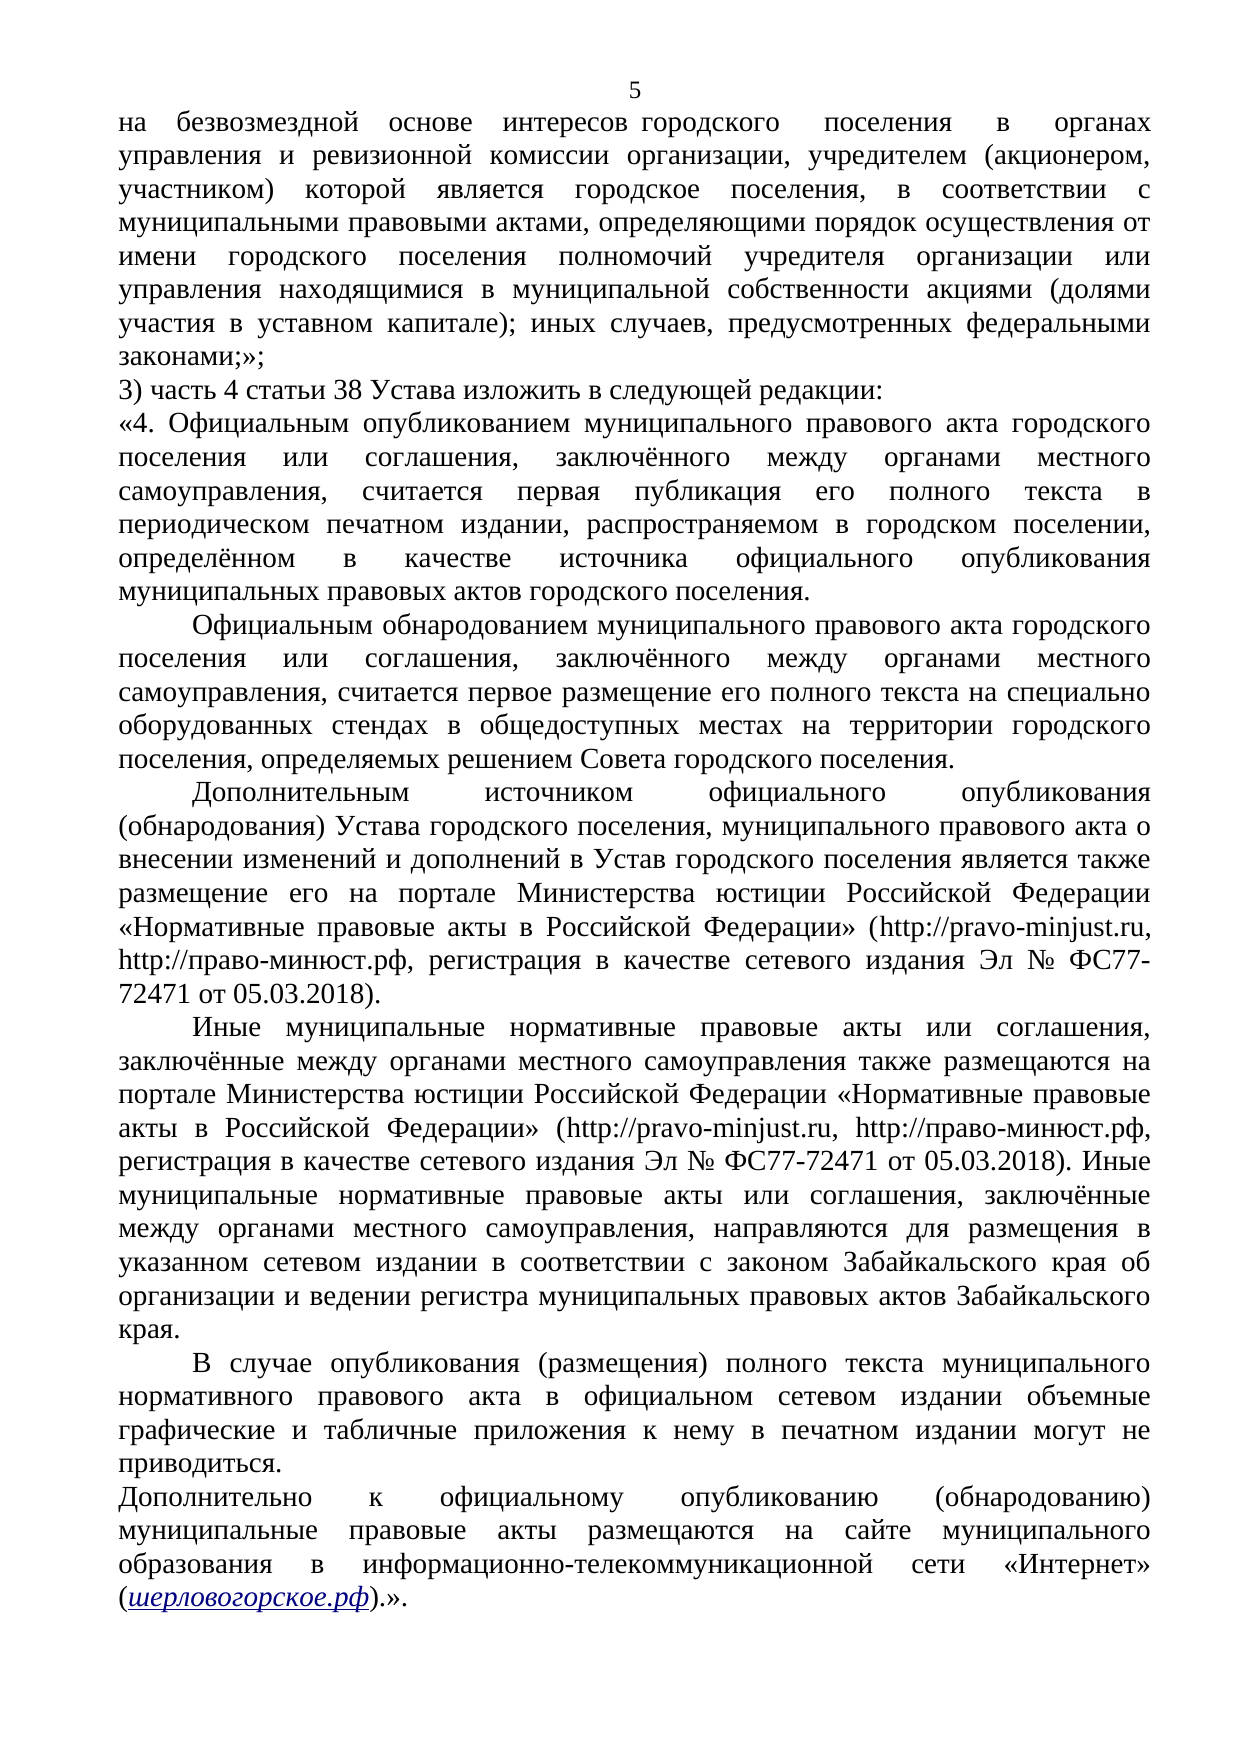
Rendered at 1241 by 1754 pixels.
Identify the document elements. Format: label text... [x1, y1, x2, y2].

text «4. Официальным опубликованием муниципального правового акта городского поселения или соглашения, заключённого между органами местного самоуправления, считается первая публикация его полного текста в периодическом печатном издании, распространяемом в городском поселении, определённом в качестве источника официального опубликования муниципальных правовых актов городского поселения. [118, 406, 1152, 607]
text Дополнительно к официальному опубликованию (обнародованию) муниципальные правовые акты размещаются на сайте муниципального образования в информационно-телекоммуникационной сети «Интернет» (шерловогорское.рф).». [118, 1479, 1152, 1613]
text Иные муниципальные нормативные правовые акты или соглашения, заключённые между органами местного самоуправления также размещаются на портале Министерства юстиции Российской Федерации «Нормативные правовые акты в Российской Федерации» (http://pravo-minjust.ru, http://право-минюст.рф, регистрация в качестве сетевого издания Эл № ФС77-72471 от 05.03.2018). Иные муниципальные нормативные правовые акты или соглашения, заключённые между органами местного самоуправления, направляются для размещения в указанном сетевом издании в соответствии с законом Забайкальского края об организации и ведении регистра муниципальных правовых актов Забайкальского края. [118, 1009, 1152, 1345]
text В случае опубликования (размещения) полного текста муниципального нормативного правового акта в официальном сетевом издании объемные графические и табличные приложения к нему в печатном издании могут не приводиться. [118, 1345, 1152, 1479]
text Официальным обнародованием муниципального правового акта городского поселения или соглашения, заключённого между органами местного самоуправления, считается первое размещение его полного текста на специально оборудованных стендах в общедоступных местах на территории городского поселения, определяемых решением Совета городского поселения. [118, 607, 1152, 774]
text Дополнительным источником официального опубликования (обнародования) Устава городского поселения, муниципального правового акта о внесении изменений и дополнений в Устав городского поселения является также размещение его на портале Министерства юстиции Российской Федерации «Нормативные правовые акты в Российской Федерации» (http://pravo-minjust.ru, http://право-минюст.рф, регистрация в качестве сетевого издания Эл № ФС77-72471 от 05.03.2018). [118, 774, 1152, 1009]
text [118, 104, 1152, 372]
text 3) часть 4 статьи 38 Устава изложить в следующей редакции: [118, 372, 1152, 406]
